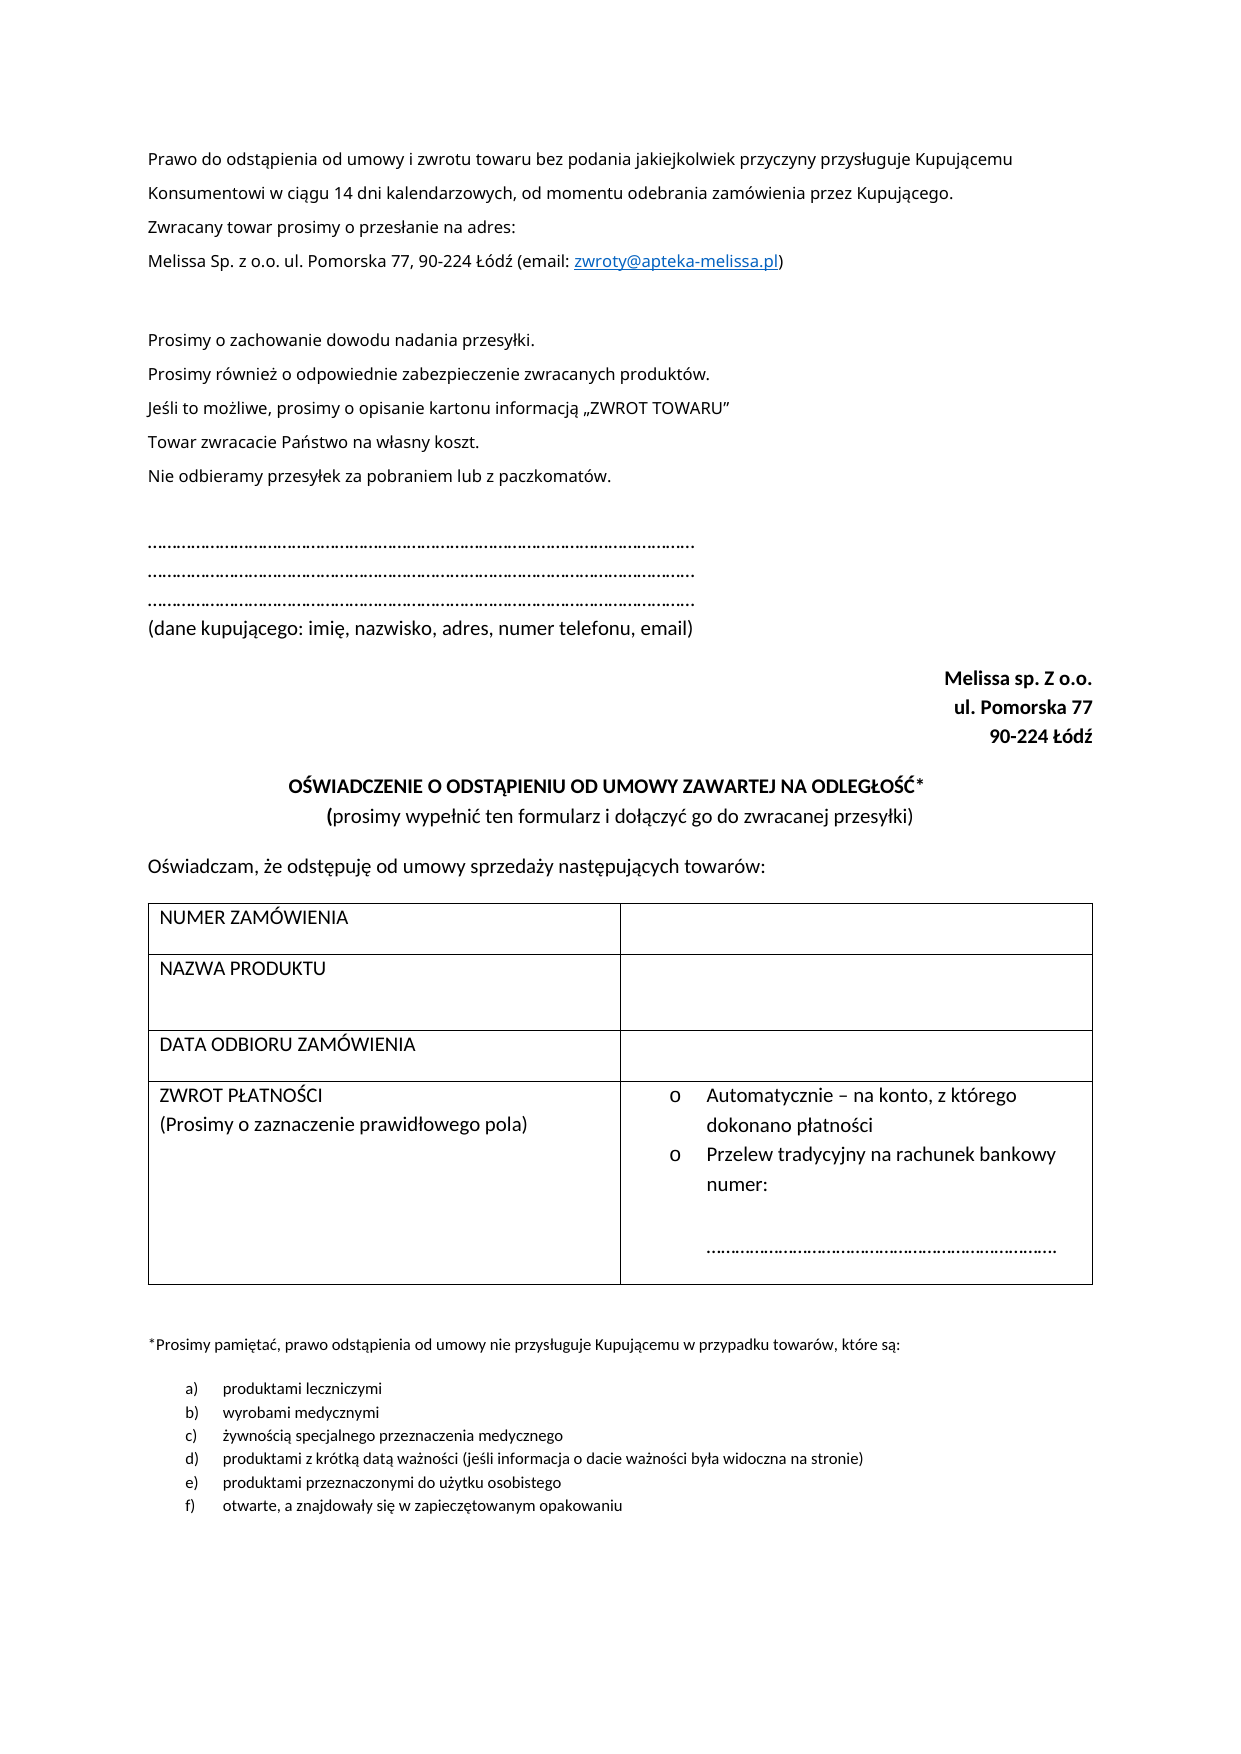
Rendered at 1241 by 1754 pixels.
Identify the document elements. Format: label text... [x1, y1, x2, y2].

list otwarte, a znajdowały się w zapieczętowanym opakowaniu [185, 1495, 1093, 1516]
table_cell NAZWA PRODUKTU [149, 955, 620, 1030]
text …………………………………………………………………………………………………… …………………………………………………………………………………………………… …………………………………………………………………………………………………… (dane kupującego: imię, nazwisko, adres, numer telefonu, email) [148, 499, 1093, 641]
table_header [621, 904, 1092, 954]
text Prosimy o zachowanie dowodu nadania przesyłki. Prosimy również o odpowiednie zabezpieczenie zwracanych produktów. [148, 328, 1093, 385]
list wyrobami medycznymi [185, 1402, 1093, 1422]
list produktami przeznaczonymi do użytku osobistego [185, 1472, 1093, 1492]
text Nie odbieramy przesyłek za pobraniem lub z paczkomatów. [148, 465, 1093, 487]
table_header NUMER ZAMÓWIENIA [149, 904, 620, 954]
table_cell [621, 955, 1092, 1030]
text Jeśli to możliwe, prosimy o opisanie kartonu informacją „ZWROT TOWARU” Towar zwracacie Państwo na własny koszt. [148, 397, 1093, 453]
table_cell ZWROT PŁATNOŚCI (Prosimy o zaznaczenie prawidłowego pola) [149, 1082, 620, 1283]
text Prawo do odstąpienia od umowy i zwrotu towaru bez podania jakiejkolwiek przyczyny przysługuje Kupującemu Konsumentowi w ciągu 14 dni kalendarzowych, od momentu odebrania zamówienia przez Kupującego. [148, 148, 1093, 204]
table_cell [621, 1031, 1092, 1081]
text *Prosimy pamiętać, prawo odstąpienia od umowy nie przysługuje Kupującemu w przypadku towarów, które są: [148, 1334, 1093, 1355]
text Zwracany towar prosimy o przesłanie na adres: Melissa Sp. z o.o. ul. Pomorska 77, 90-224 Łódź (email: zwroty@apteka-melissa.pl) [148, 216, 1093, 314]
text Oświadczam, że odstępuję od umowy sprzedaży następujących towarów: [148, 853, 1093, 878]
list produktami leczniczymi [185, 1379, 1093, 1399]
table_cell DATA ODBIORU ZAMÓWIENIA [149, 1031, 620, 1081]
list żywnością specjalnego przeznaczenia medycznego [185, 1425, 1093, 1446]
table_cell Automatycznie – na konto, z którego dokonano płatności Przelew tradycyjny na rachunek bankowy numer: ………………………………………………………………. [621, 1082, 1092, 1283]
list produktami z krótką datą ważności (jeśli informacja o dacie ważności była widoczna na stronie) [185, 1449, 1093, 1469]
text OŚWIADCZENIE O ODSTĄPIENIU OD UMOWY ZAWARTEJ NA ODLEGŁOŚĆ* (prosimy wypełnić ten formularz i dołączyć go do zwracanej przesyłki) [148, 774, 1093, 828]
text Melissa sp. Z o.o. ul. Pomorska 77 90-224 Łódź [148, 665, 1093, 749]
